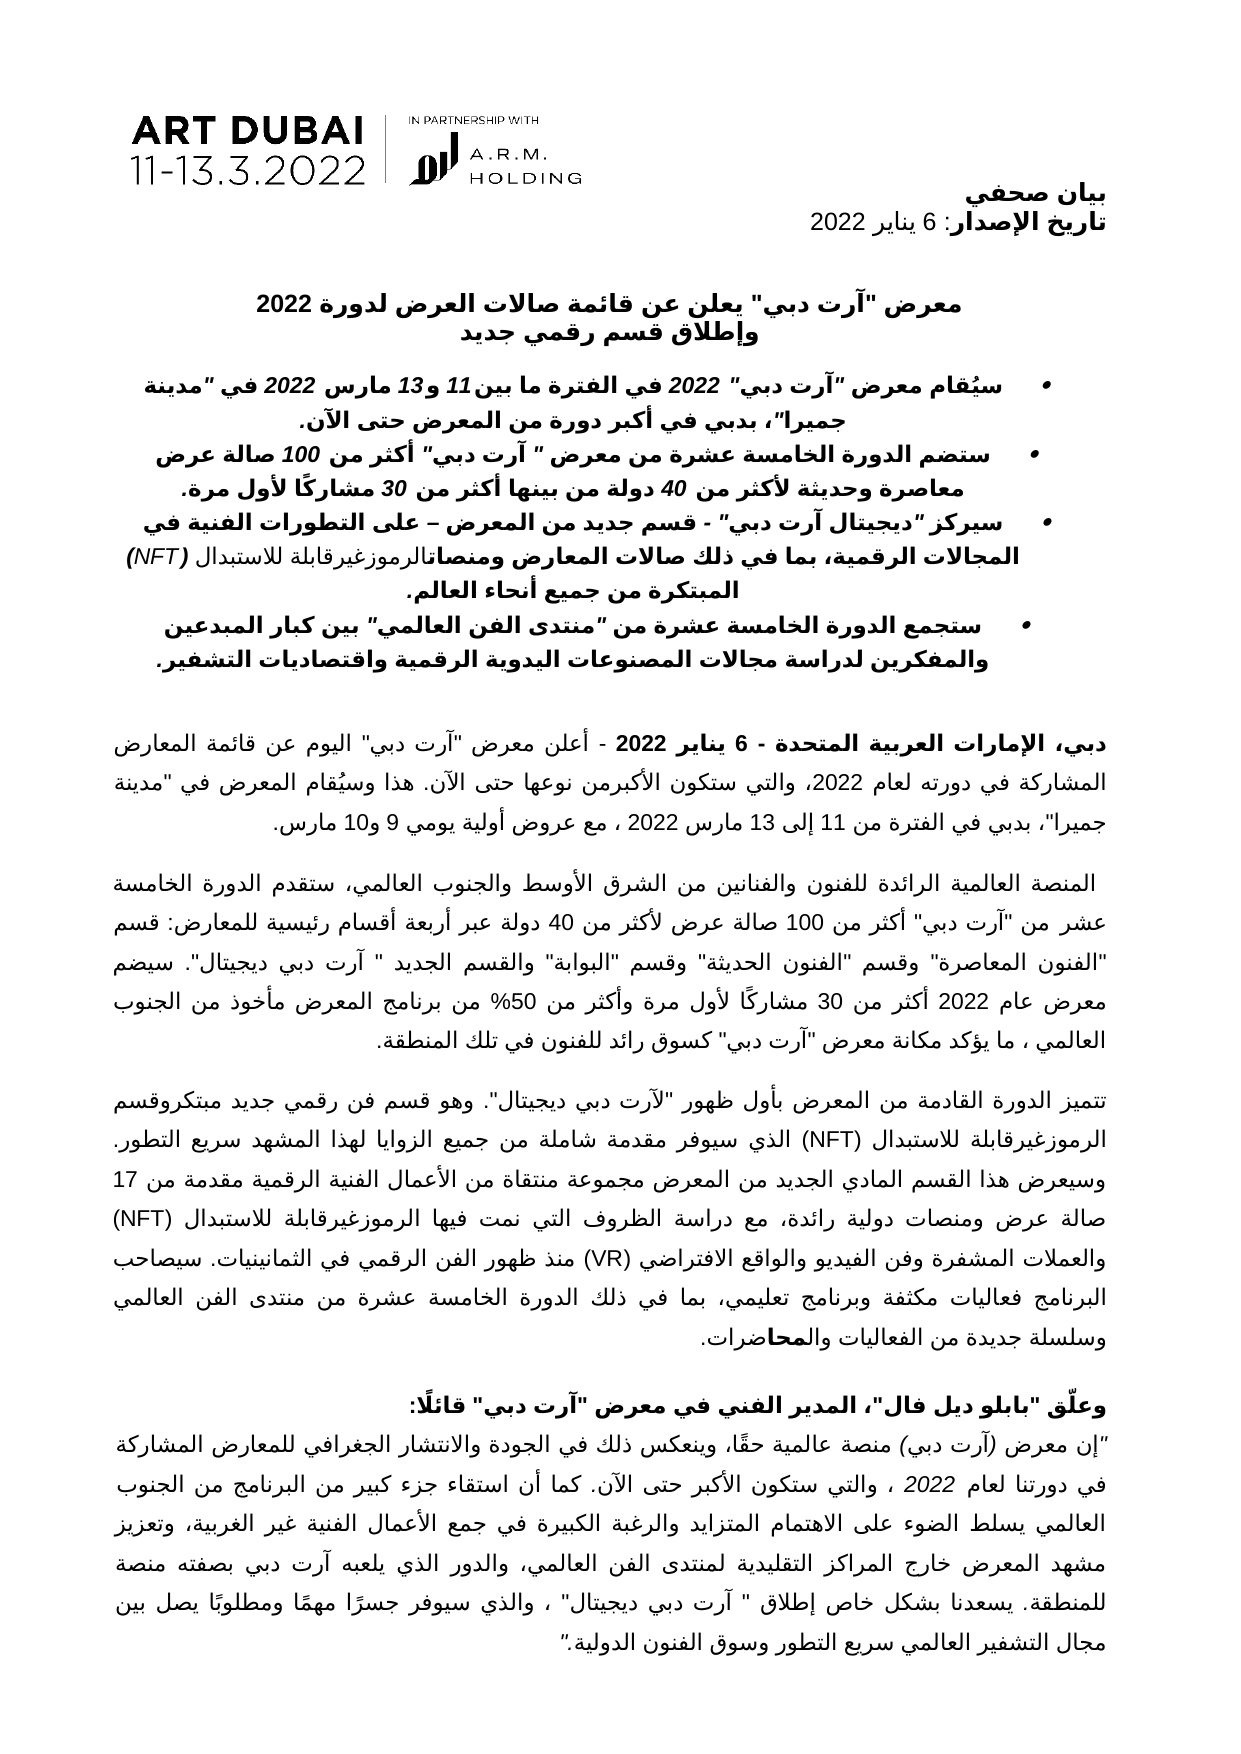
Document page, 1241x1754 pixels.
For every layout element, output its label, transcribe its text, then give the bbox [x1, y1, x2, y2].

text دبي، الإمارات العربية المتحدة - 6 يناير 2022 - أعلن معرض "آرت دبي" اليوم عن قائمة المعارض المشاركة في دورته لعام 2022، والتي ستكون الأكبرمن نوعها حتى الآن. هذا وسيُقام المعرض في "مدينة جميرا"، بدبي في الفترة من 11 إلى 13 مارس 2022 ، مع عروض أولية يومي 9 و10 مارس. [112, 729, 1107, 835]
text وإطلاق قسم رقمي جديد [112, 317, 1107, 346]
text المنصة العالمية الرائدة للفنون والفنانين من الشرق الأوسط والجنوب العالمي، ستقدم الدورة الخامسة عشر من "آرت دبي" أكثر من 100 صالة عرض لأكثر من 40 دولة عبر أربعة أقسام رئيسية للمعارض: قسم "الفنون المعاصرة" وقسم "الفنون الحديثة" وقسم "البوابة" والقسم الجديد " آرت دبي ديجيتال". سيضم معرض عام 2022 أكثر من 30 مشاركًا لأول مرة وأكثر من 50% من برنامج المعرض مأخوذ من الجنوب العالمي ، ما يؤكد مكانة معرض "آرت دبي" كسوق رائد للفنون في تلك المنطقة. [112, 869, 1107, 1054]
text "إن معرض (آرت دبي) منصة عالمية حقًا، وينعكس ذلك في الجودة والانتشار الجغرافي للمعارض المشاركة في دورتنا لعام 2022 ، والتي ستكون الأكبر حتى الآن. كما أن استقاء جزء كبير من البرنامج من الجنوب العالمي يسلط الضوء على الاهتمام المتزايد والرغبة الكبيرة في جمع الأعمال الفنية غير الغربية، وتعزيز مشهد المعرض خارج المراكز التقليدية لمنتدى الفن العالمي، والدور الذي يلعبه آرت دبي بصفته منصة للمنطقة. يسعدنا بشكل خاص إطلاق " آرت دبي ديجيتال" ، والذي سيوفر جسرًا مهمًا ومطلوبًا يصل بين مجال التشفير العالمي سريع التطور وسوق الفنون الدولية." [112, 1431, 1107, 1655]
list ستضم الدورة الخامسة عشرة من معرض " آرت دبي" أكثر من 100 صالة عرض معاصرة وحديثة لأكثر من 40 دولة من بينها أكثر من 30 مشاركًا لأول مرة. [112, 441, 1069, 501]
picture [112, 102, 597, 194]
text بيان صحفي [112, 178, 1107, 207]
list سيركز "ديجيتال آرت دبي" - قسم جديد من المعرض – على التطورات الفنية في المجالات الرقمية، بما في ذلك صالات المعارض ومنصاتالرموزغيرقابلة للاستبدال (NFT) المبتكرة من جميع أنحاء العالم. [112, 509, 1069, 604]
text معرض "آرت دبي" يعلن عن قائمة صالات العرض لدورة 2022 [112, 289, 1107, 317]
text وعلّق "بابلو ديل فال"، المدير الفني في معرض "آرت دبي" قائلًا: [112, 1392, 1107, 1418]
list ستجمع الدورة الخامسة عشرة من "منتدى الفن العالمي" بين كبار المبدعين والمفكرين لدراسة مجالات المصنوعات اليدوية الرقمية واقتصاديات التشفير. [112, 612, 1069, 672]
list سيُقام معرض "آرت دبي" 2022 في الفترة ما بين11 و13 مارس 2022 في "مدينة جميرا"، بدبي في أكبر دورة من المعرض حتى الآن. [112, 372, 1069, 433]
text تتميز الدورة القادمة من المعرض بأول ظهور "لآرت دبي ديجيتال". وهو قسم فن رقمي جديد مبتكروقسم الرموزغيرقابلة للاستبدال (NFT) الذي سيوفر مقدمة شاملة من جميع الزوايا لهذا المشهد سريع التطور. وسيعرض هذا القسم المادي الجديد من المعرض مجموعة منتقاة من الأعمال الفنية الرقمية مقدمة من 17 صالة عرض ومنصات دولية رائدة، مع دراسة الظروف التي نمت فيها الرموزغيرقابلة للاستبدال (NFT) والعملات المشفرة وفن الفيديو والواقع الافتراضي (VR) منذ ظهور الفن الرقمي في الثمانينيات. سيصاحب البرنامج فعاليات مكثفة وبرنامج تعليمي، بما في ذلك الدورة الخامسة عشرة من منتدى الفن العالمي وسلسلة جديدة من الفعاليات والمحاضرات. [112, 1087, 1107, 1350]
text تاريخ الإصدار: 6 يناير 2022 [112, 207, 1107, 236]
